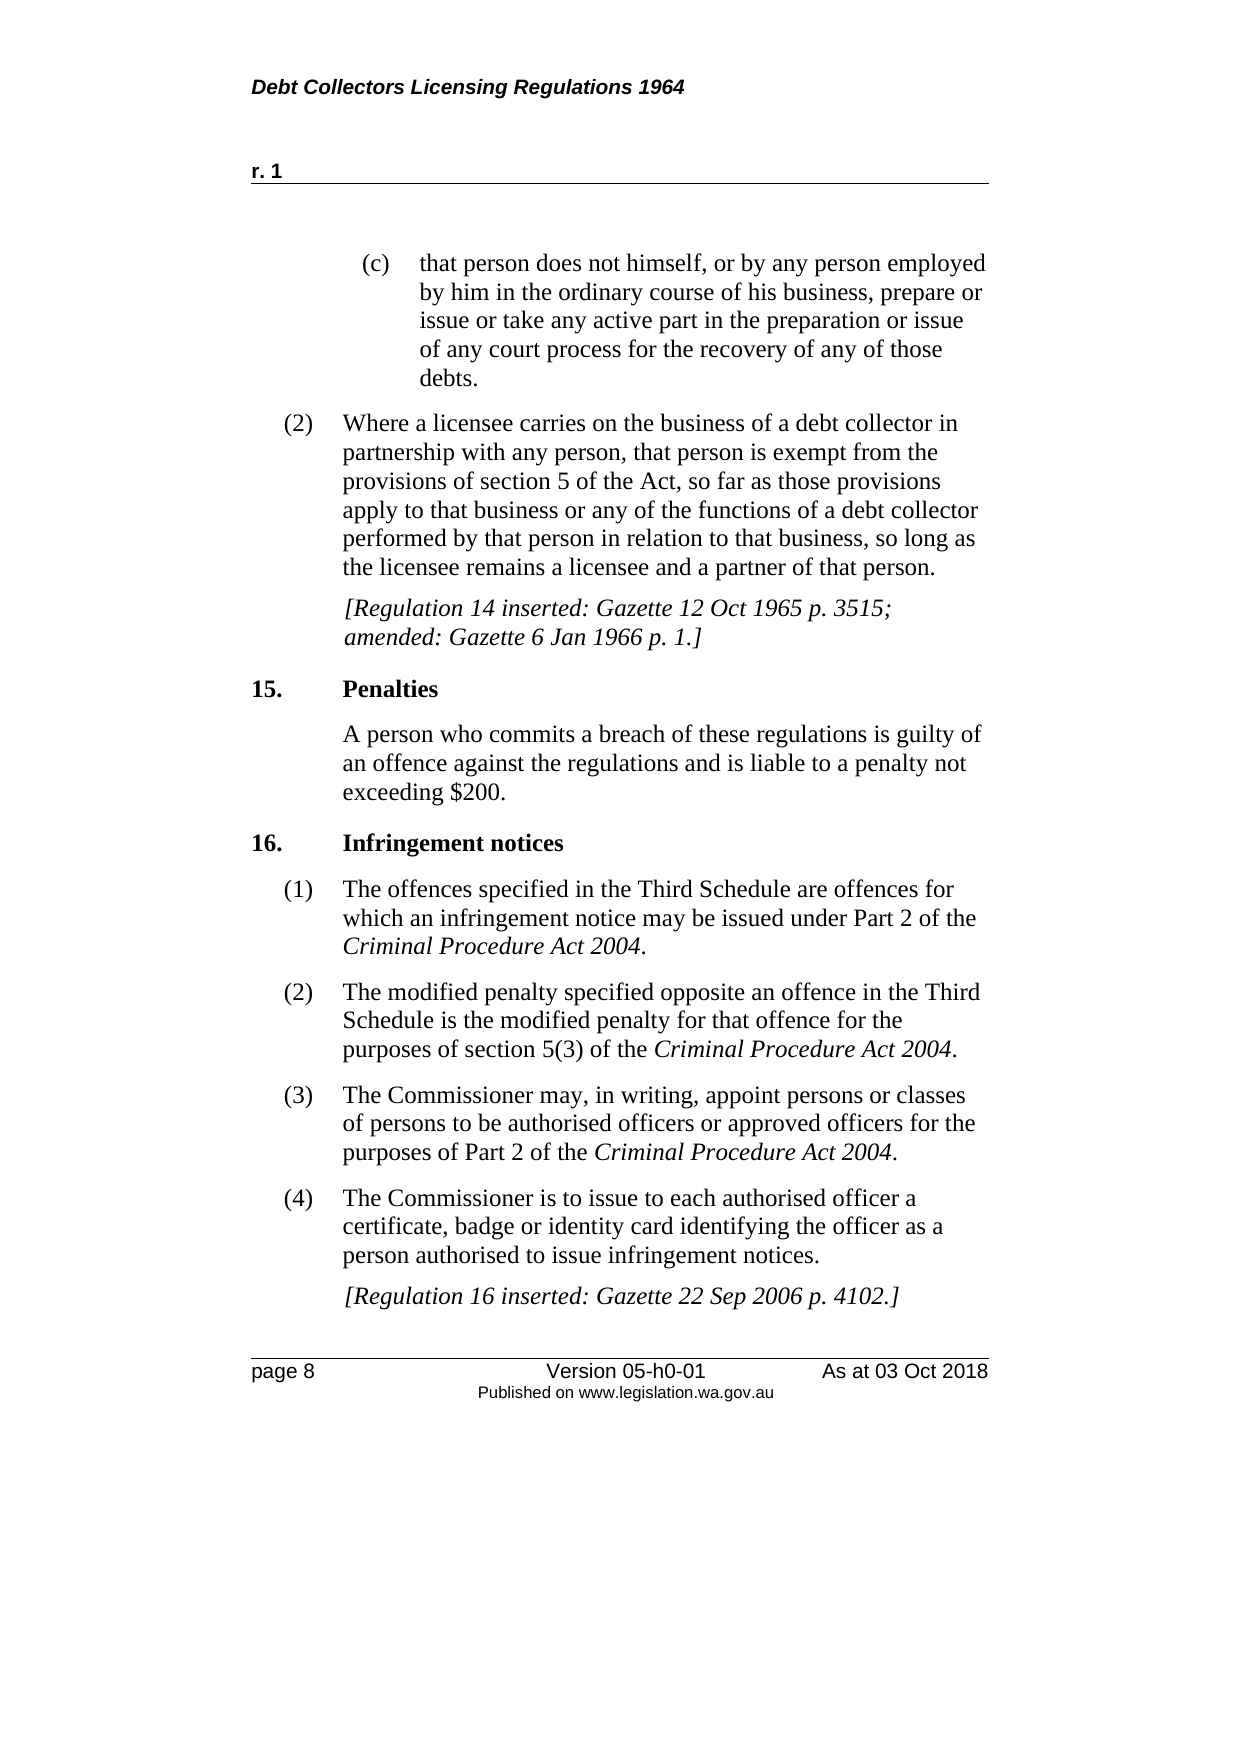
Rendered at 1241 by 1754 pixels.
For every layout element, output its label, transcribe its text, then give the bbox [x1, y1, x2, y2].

text [Regulation 16 inserted: Gazette 22 Sep 2006 p. 4102.] [251, 1281, 989, 1310]
text (1) The offences specified in the Third Schedule are offences for which an infringement notice may be issued under Part 2 of the Criminal Procedure Act 2004. [251, 874, 989, 960]
text [Regulation 14 inserted: Gazette 12 Oct 1965 p. 3515; amended: Gazette 6 Jan 1966 p. 1.] [251, 593, 989, 651]
text (c) that person does not himself, or by any person employed by him in the ordinary course of his business, prepare or issue or take any active part in the preparation or issue of any court process for the recovery of any of those debts. [251, 248, 989, 392]
text (2) The modified penalty specified opposite an offence in the Third Schedule is the modified penalty for that offence for the purposes of section 5(3) of the Criminal Procedure Act 2004. [251, 977, 989, 1063]
text (3) The Commissioner may, in writing, appoint persons or classes of persons to be authorised officers or approved officers for the purposes of Part 2 of the Criminal Procedure Act 2004. [251, 1080, 989, 1166]
subtitle 16. Infringement notices [251, 828, 989, 857]
subtitle 15. Penalties [251, 674, 989, 703]
text (4) The Commissioner is to issue to each authorised officer a certificate, badge or identity card identifying the officer as a person authorised to issue infringement notices. [251, 1183, 989, 1269]
text A person who commits a breach of these regulations is guilty of an offence against the regulations and is liable to a penalty not exceeding $200. [251, 719, 989, 806]
text (2) Where a licensee carries on the business of a debt collector in partnership with any person, that person is exempt from the provisions of section 5 of the Act, so far as those provisions apply to that business or any of the functions of a debt collector performed by that person in relation to that business, so long as the licensee remains a licensee and a partner of that person. [251, 408, 989, 581]
